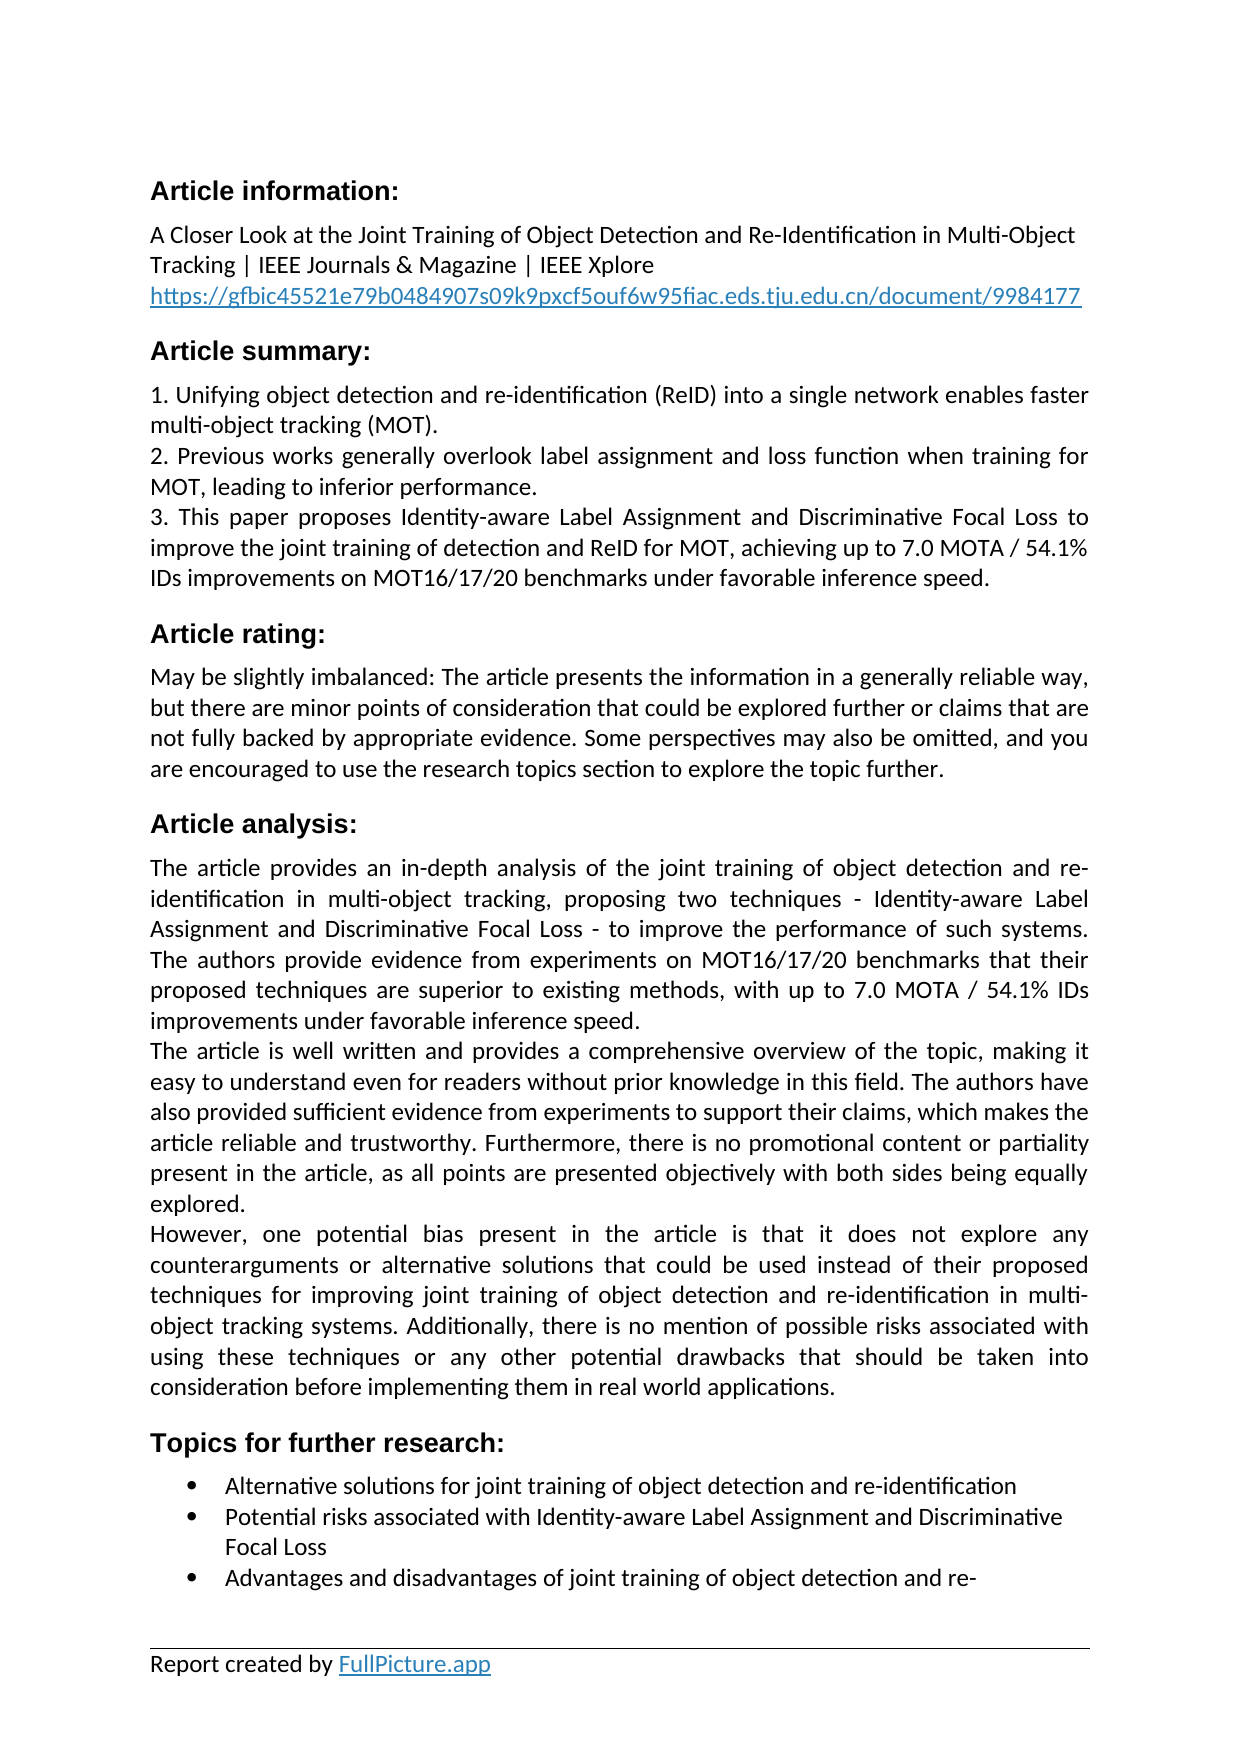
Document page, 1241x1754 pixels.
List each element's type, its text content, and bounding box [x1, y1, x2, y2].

subtitle Topics for further research: [150, 1427, 1090, 1458]
list Potential risks associated with Identity-aware Label Assignment and Discriminative Focal Loss [187, 1501, 1090, 1562]
text The article provides an in-depth analysis of the joint training of object detection and re-identification in multi-object tracking, proposing two techniques - Identity-aware Label Assignment and Discriminative Focal Loss - to improve the performance of such systems. The authors provide evidence from experiments on MOT16/17/20 benchmarks that their proposed techniques are superior to existing methods, with up to 7.0 MOTA / 54.1% IDs improvements under favorable inference speed. [150, 852, 1090, 1035]
text The article is well written and provides a comprehensive overview of the topic, making it easy to understand even for readers without prior knowledge in this field. The authors have also provided sufficient evidence from experiments to support their claims, which makes the article reliable and trustworthy. Furthermore, there is no promotional content or partiality present in the article, as all points are presented objectively with both sides being equally explored. [150, 1035, 1090, 1218]
text 3. This paper proposes Identity-aware Label Assignment and Discriminative Focal Loss to improve the joint training of detection and ReID for MOT, achieving up to 7.0 MOTA / 54.1% IDs improvements on MOT16/17/20 benchmarks under favorable inference speed. [150, 501, 1090, 593]
list Alternative solutions for joint training of object detection and re-identification [187, 1470, 1090, 1501]
subtitle Article information: [150, 175, 1090, 206]
text A Closer Look at the Joint Training of Object Detection and Re-Identification in Multi-Object Tracking | IEEE Journals & Magazine | IEEE Xplorehttps://gfbic45521e79b0484907s09k9pxcf5ouf6w95fiac.eds.tju.edu.cn/document/9984177 [150, 219, 1090, 310]
text May be slightly imbalanced: The article presents the information in a generally reliable way, but there are minor points of consideration that could be explored further or claims that are not fully backed by appropriate evidence. Some perspectives may also be omitted, and you are encouraged to use the research topics section to explore the topic further. [150, 661, 1090, 783]
text 2. Previous works generally overlook label assignment and loss function when training for MOT, leading to inferior performance. [150, 440, 1090, 501]
subtitle Article analysis: [150, 808, 1090, 840]
text 1. Unifying object detection and re-identification (ReID) into a single network enables faster multi-object tracking (MOT). [150, 379, 1090, 440]
text However, one potential bias present in the article is that it does not explore any counterarguments or alternative solutions that could be used instead of their proposed techniques for improving joint training of object detection and re-identification in multi-object tracking systems. Additionally, there is no mention of possible risks associated with using these techniques or any other potential drawbacks that should be taken into consideration before implementing them in real world applications. [150, 1218, 1090, 1402]
subtitle Article rating: [150, 618, 1090, 649]
subtitle Article summary: [150, 335, 1090, 367]
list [187, 1562, 1090, 1592]
